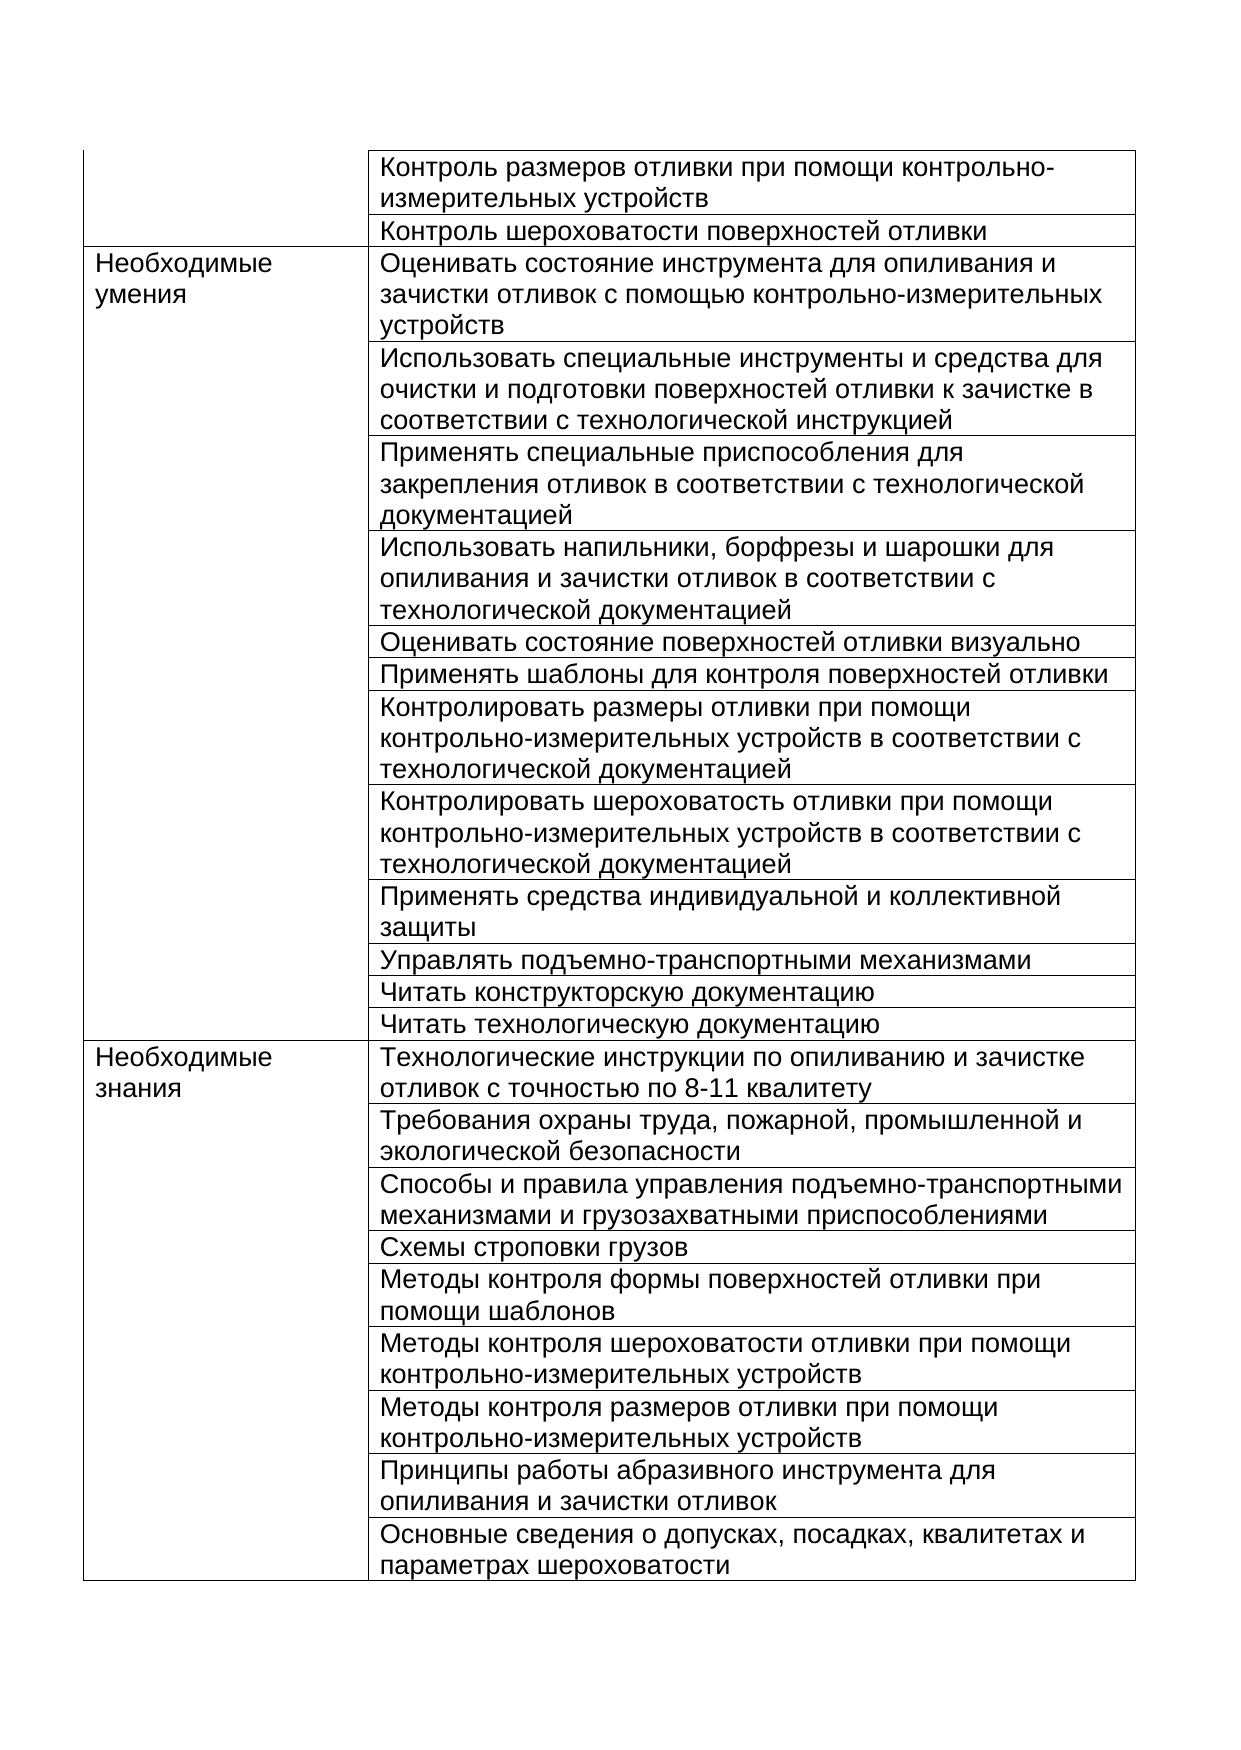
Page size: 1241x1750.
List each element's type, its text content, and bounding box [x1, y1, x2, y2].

table_cell Способы и правила управления подъемно-транспортными механизмами и грузозахватными приспособлениями [369, 1168, 1135, 1230]
table_cell Управлять подъемно-транспортными механизмами [369, 944, 1135, 975]
table_cell Методы контроля формы поверхностей отливки при помощи шаблонов [369, 1264, 1135, 1326]
table_cell Технологические инструкции по опиливанию и зачистке отливок с точностью по 8-11 квалитету [369, 1041, 1135, 1103]
table_cell Применять специальные приспособления для закрепления отливок в соответствии с технологической документацией [369, 436, 1135, 530]
table_cell Основные сведения о допусках, посадках, квалитетах и параметрах шероховатости [369, 1518, 1135, 1580]
table_cell Необходимые умения [84, 247, 368, 1039]
table_cell Принципы работы абразивного инструмента для опиливания и зачистки отливок [369, 1454, 1135, 1517]
table_cell Применять средства индивидуальной и коллективной защиты [369, 880, 1135, 943]
table_cell Использовать специальные инструменты и средства для очистки и подготовки поверхностей отливки к зачистке в соответствии с технологической инструкцией [369, 342, 1135, 435]
table_cell Схемы строповки грузов [369, 1231, 1135, 1262]
table_cell Использовать напильники, борфрезы и шарошки для опиливания и зачистки отливок в соответствии с технологической документацией [369, 531, 1135, 625]
table_cell Оценивать состояние инструмента для опиливания и зачистки отливок с помощью контрольно-измерительных устройств [369, 247, 1135, 341]
table_cell Контролировать шероховатость отливки при помощи контрольно-измерительных устройств в соответствии с технологической документацией [369, 785, 1135, 879]
table_cell Оценивать состояние поверхностей отливки визуально [369, 626, 1135, 657]
table_cell Читать технологическую документацию [369, 1008, 1135, 1039]
table_cell Необходимые знания [84, 1041, 368, 1580]
table_cell Контролировать размеры отливки при помощи контрольно-измерительных устройств в соответствии с технологической документацией [369, 691, 1135, 784]
table_cell Контроль шероховатости поверхностей отливки [369, 215, 1135, 246]
table_cell Контроль размеров отливки при помощи контрольно-измерительных устройств [369, 151, 1135, 213]
table_cell Читать конструкторскую документацию [369, 976, 1135, 1007]
table_cell Методы контроля размеров отливки при помощи контрольно-измерительных устройств [369, 1391, 1135, 1453]
table_cell Методы контроля шероховатости отливки при помощи контрольно-измерительных устройств [369, 1327, 1135, 1389]
table_cell Требования охраны труда, пожарной, промышленной и экологической безопасности [369, 1104, 1135, 1167]
table_cell Применять шаблоны для контроля поверхностей отливки [369, 658, 1135, 689]
